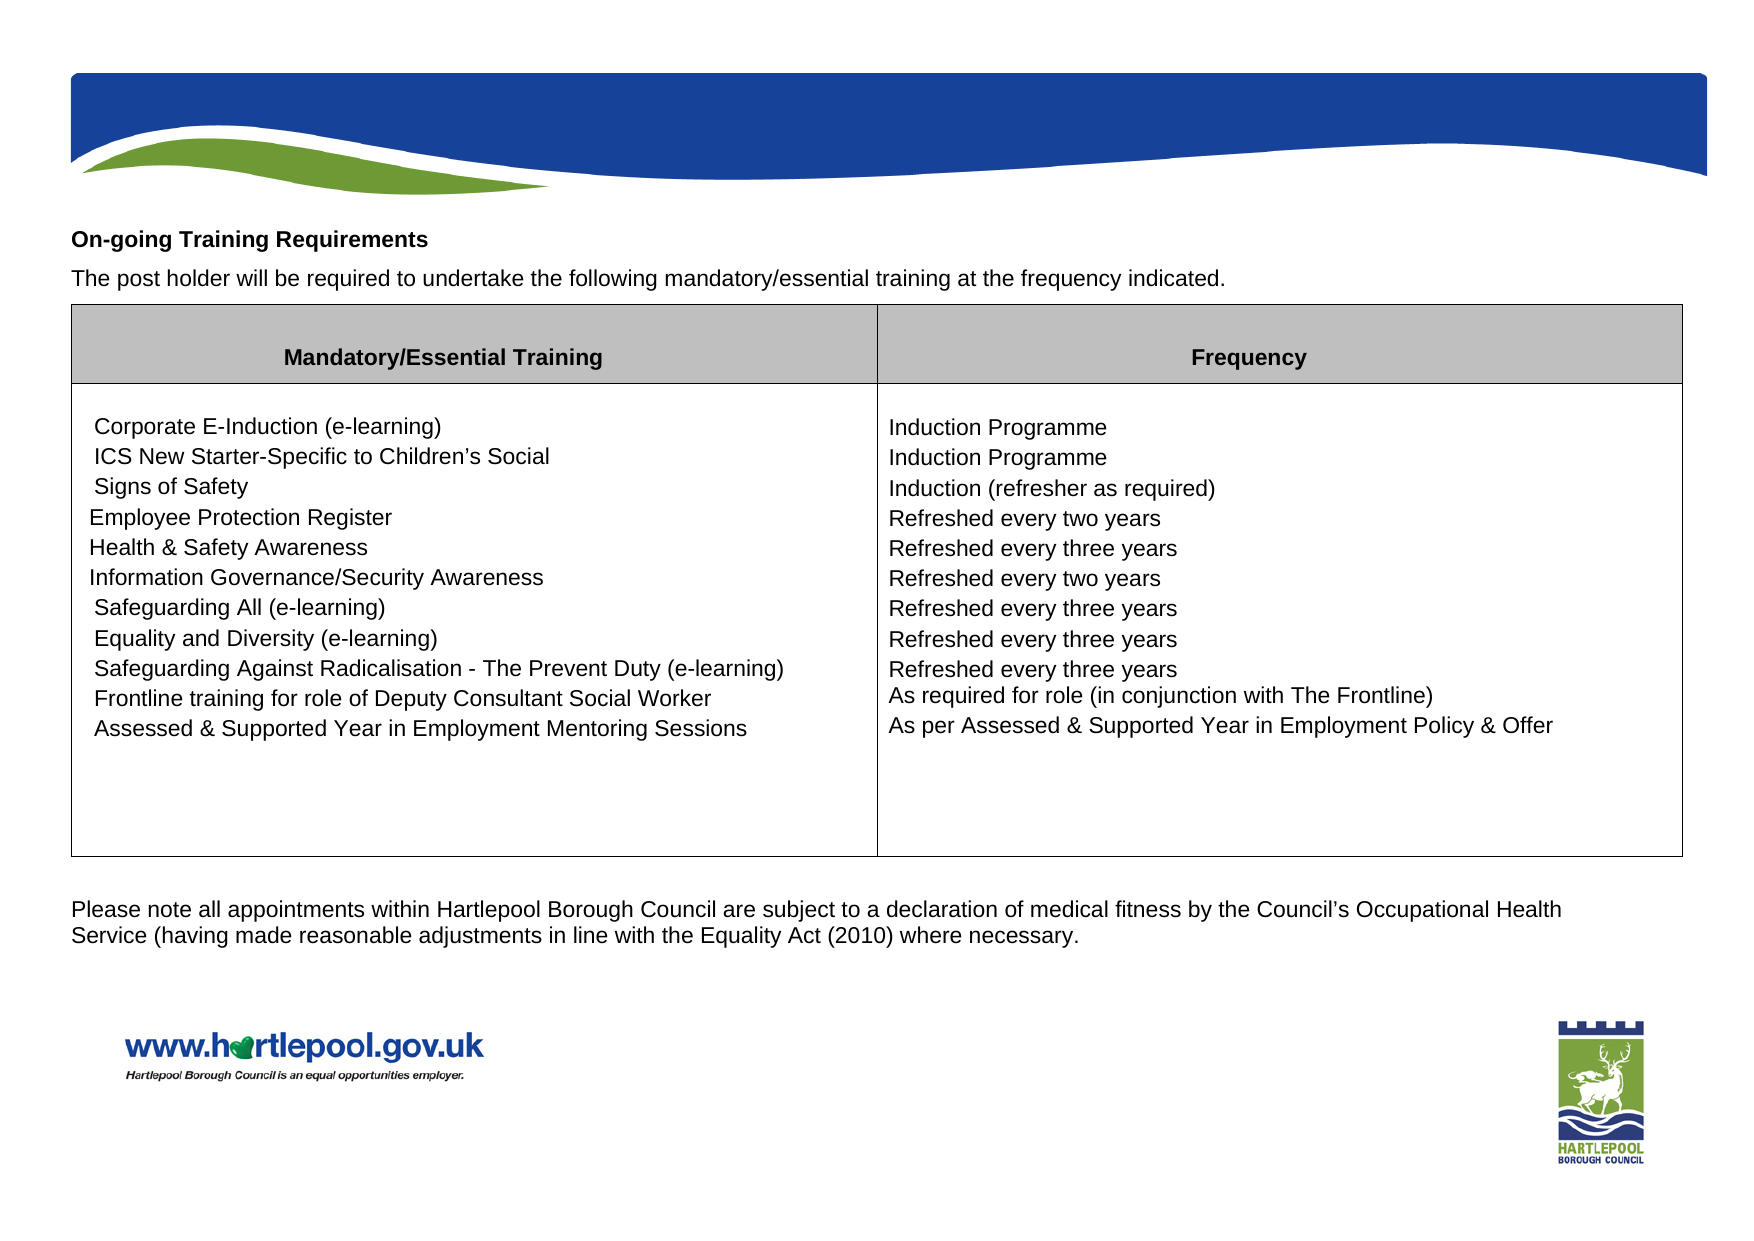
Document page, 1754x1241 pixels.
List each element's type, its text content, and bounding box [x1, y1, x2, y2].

table_cell Induction Programme Induction Programme Induction (refresher as required) Refreshed every two years Refreshed every three years Refreshed every two years Refreshed every three years Refreshed every three years Refreshed every three years As required for role (in conjunction with The Frontline) As per Assessed & Supported Year in Employment Policy & Offer [878, 384, 1682, 856]
table_cell Employee Protection Register Health & Safety Awareness Information Governance/Security Awareness [72, 384, 877, 856]
text On-going Training Requirements [71, 226, 1621, 253]
table_header Mandatory/Essential Training [72, 305, 877, 383]
picture [70, 1018, 1706, 1170]
text Please note all appointments within Hartlepool Borough Council are subject to a declaration of medical fitness by the Council’s Occupational Health Service (having made reasonable adjustments in line with the Equality Act (2010) where necessary. [71, 896, 1621, 948]
text The post holder will be required to undertake the following mandatory/essential training at the frequency indicated. [71, 265, 1621, 292]
picture [70, 73, 1708, 198]
table_header Frequency [878, 305, 1682, 383]
